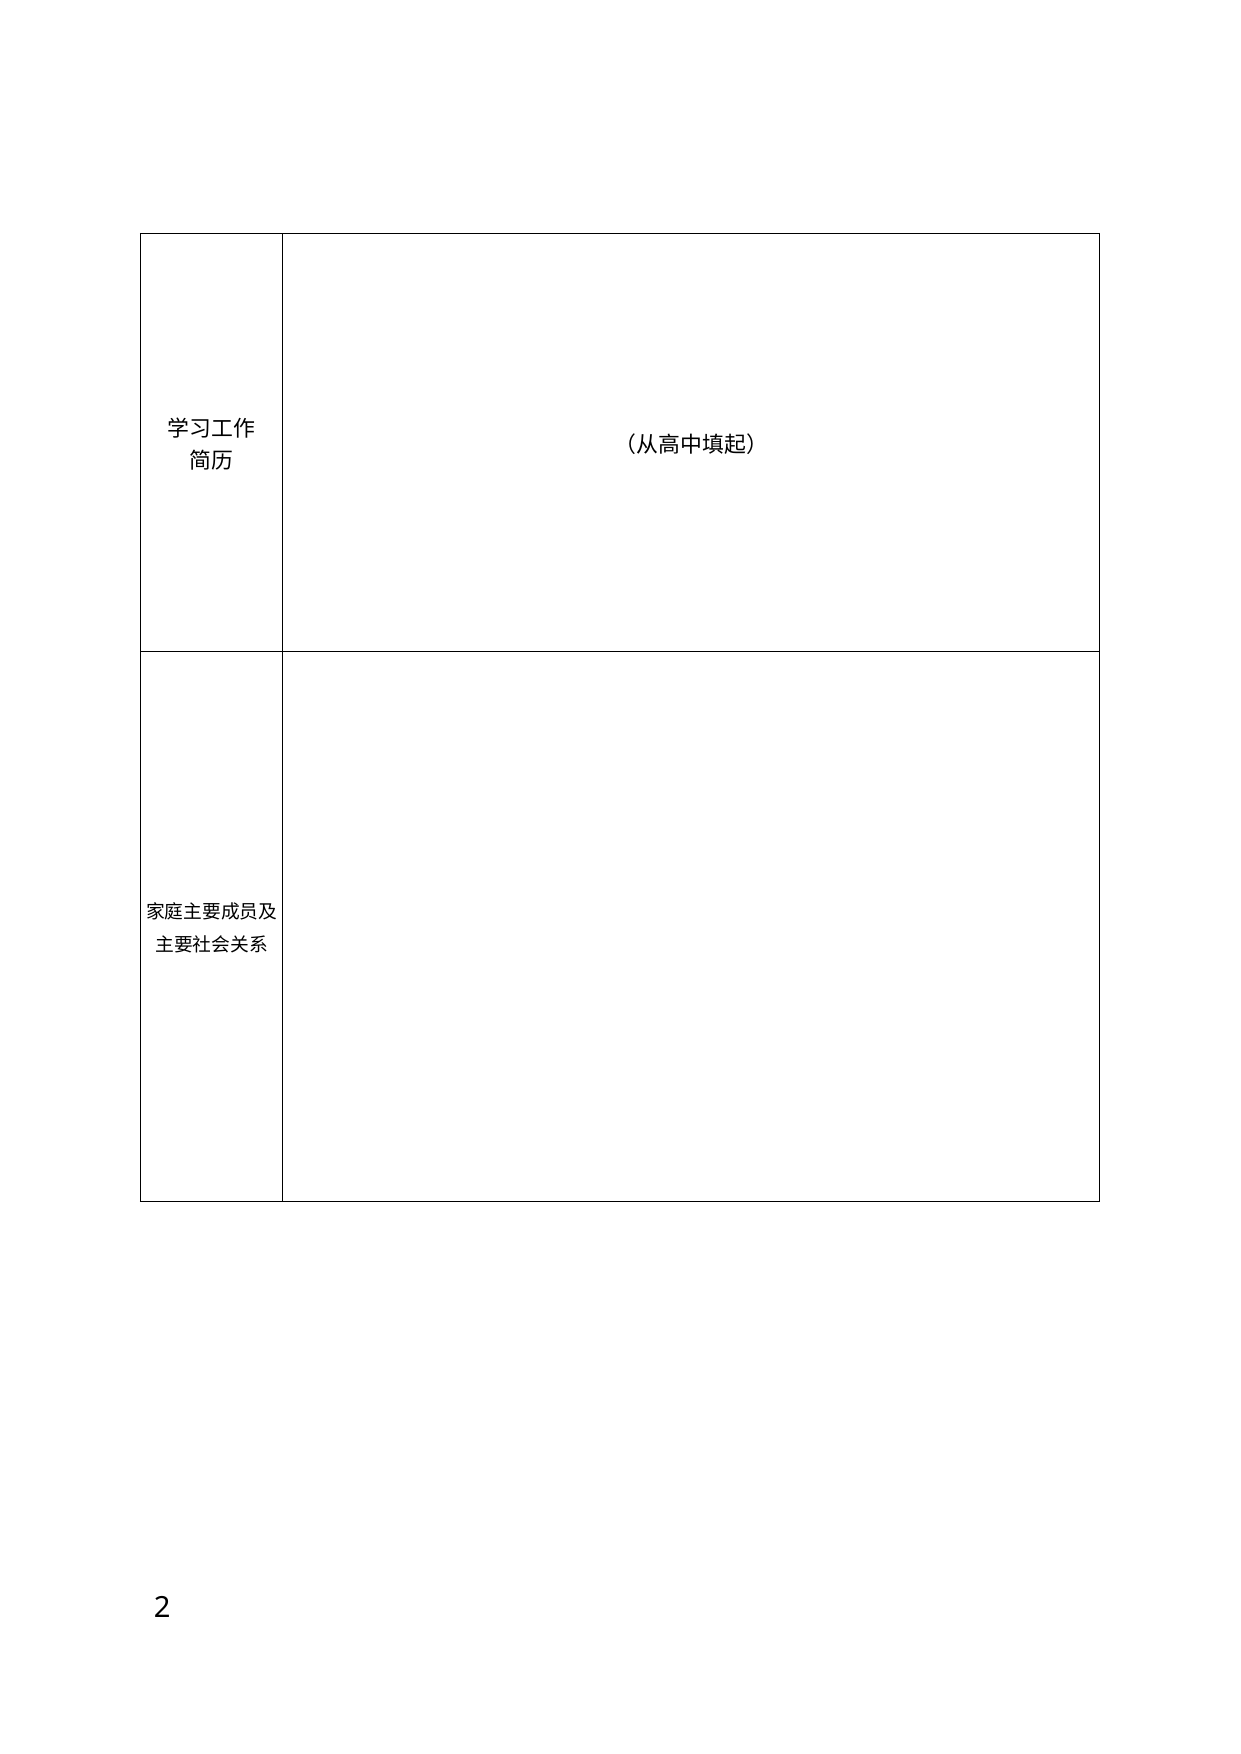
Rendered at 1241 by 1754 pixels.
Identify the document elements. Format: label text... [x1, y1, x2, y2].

table_cell 家庭主要成员及主要社会关系 [141, 652, 282, 1201]
table_cell （从高中填起） [283, 234, 1099, 651]
table_cell [283, 652, 1099, 1201]
table_cell 学习工作 简历 [141, 234, 282, 651]
